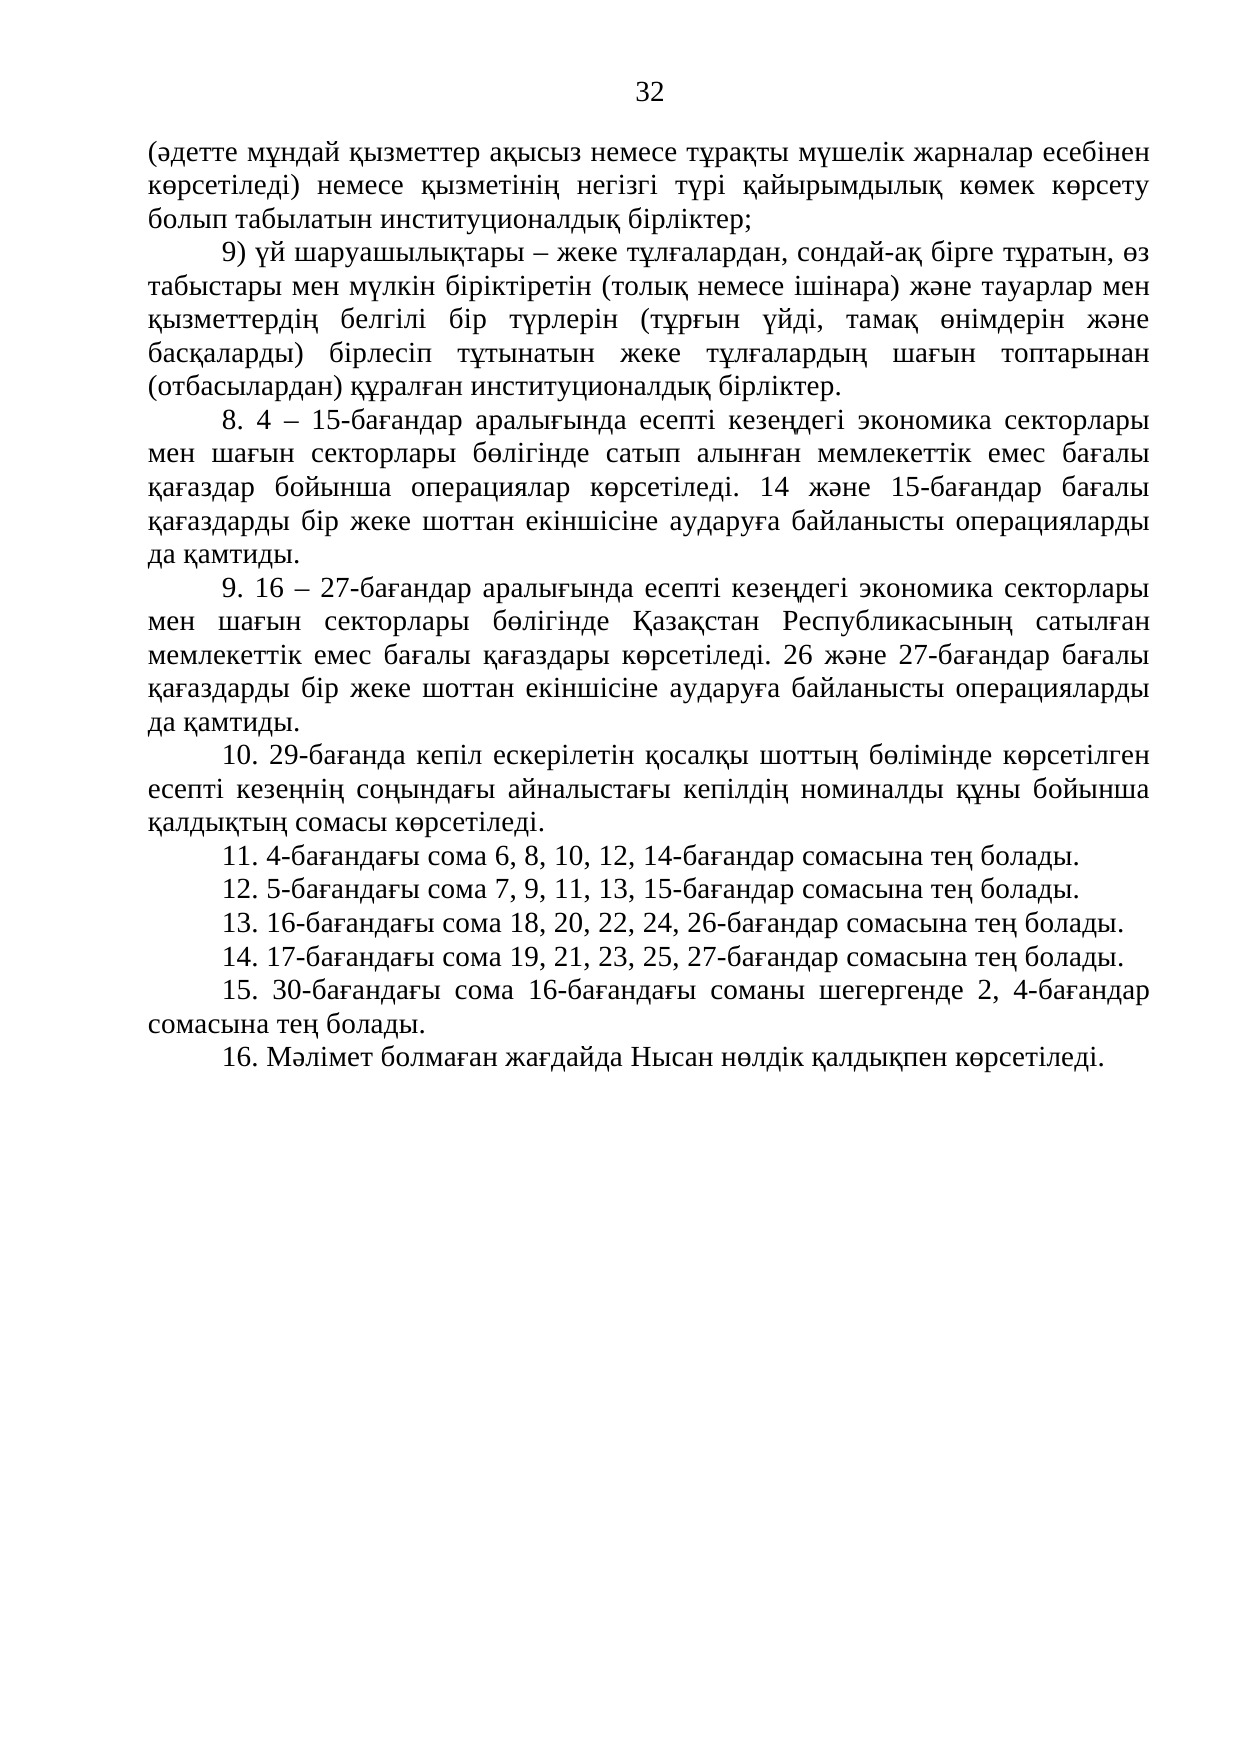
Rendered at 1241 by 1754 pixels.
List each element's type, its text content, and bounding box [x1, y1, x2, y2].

text 10. 29-бағанда кепіл ескерілетін қосалқы шоттың бөлімінде көрсетілген есепті кезеңнің соңындағы айналыстағы кепілдің номиналды құны бойынша қалдықтың сомасы көрсетіледі. [148, 737, 1152, 838]
text 8. 4 – 15-бағандар аралығында есепті кезеңдегі экономика секторлары мен шағын секторлары бөлігінде сатып алынған мемлекеттік емес бағалы қағаздар бойынша операциялар көрсетіледі. 14 және 15-бағандар бағалы қағаздарды бір жеке шоттан екіншісіне аударуға байланысты операцияларды да қамтиды. [148, 402, 1152, 570]
text 9) үй шаруашылықтары – жеке тұлғалардан, сондай-ақ бірге тұратын, өз табыстары мен мүлкін бiрiктiретiн (толық немесе iшiнара) және тауарлар мен қызметтердiң белгiлi бір түрлерін (тұрғын үйді, тамақ өнiмдерiн және басқаларды) бiрлесiп тұтынатын жеке тұлғалардың шағын топтарынан (отбасылардан) құралған институционалдық бiрлiктер. [148, 234, 1152, 402]
text 14. 17-бағандағы сома 19, 21, 23, 25, 27-бағандар сомасына тең болады. [148, 939, 1152, 972]
text 12. 5-бағандағы сома 7, 9, 11, 13, 15-бағандар сомасына тең болады. [148, 872, 1152, 905]
text 13. 16-бағандағы сома 18, 20, 22, 24, 26-бағандар сомасына тең болады. [148, 905, 1152, 939]
text 16. Мәлімет болмаған жағдайда Нысан нөлдік қалдықпен көрсетіледі. [148, 1039, 1152, 1073]
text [148, 134, 1152, 234]
text 9. 16 – 27-бағандар аралығында есепті кезеңдегі экономика секторлары мен шағын секторлары бөлігінде Қазақстан Республикасының сатылған мемлекеттік емес бағалы қағаздары көрсетіледі. 26 және 27-бағандар бағалы қағаздарды бір жеке шоттан екіншісіне аударуға байланысты операцияларды да қамтиды. [148, 570, 1152, 737]
text 11. 4-бағандағы сома 6, 8, 10, 12, 14-бағандар сомасына тең болады. [148, 838, 1152, 872]
text 15. 30-бағандағы сома 16-бағандағы соманы шегергенде 2, 4-бағандар сомасына тең болады. [148, 972, 1152, 1039]
